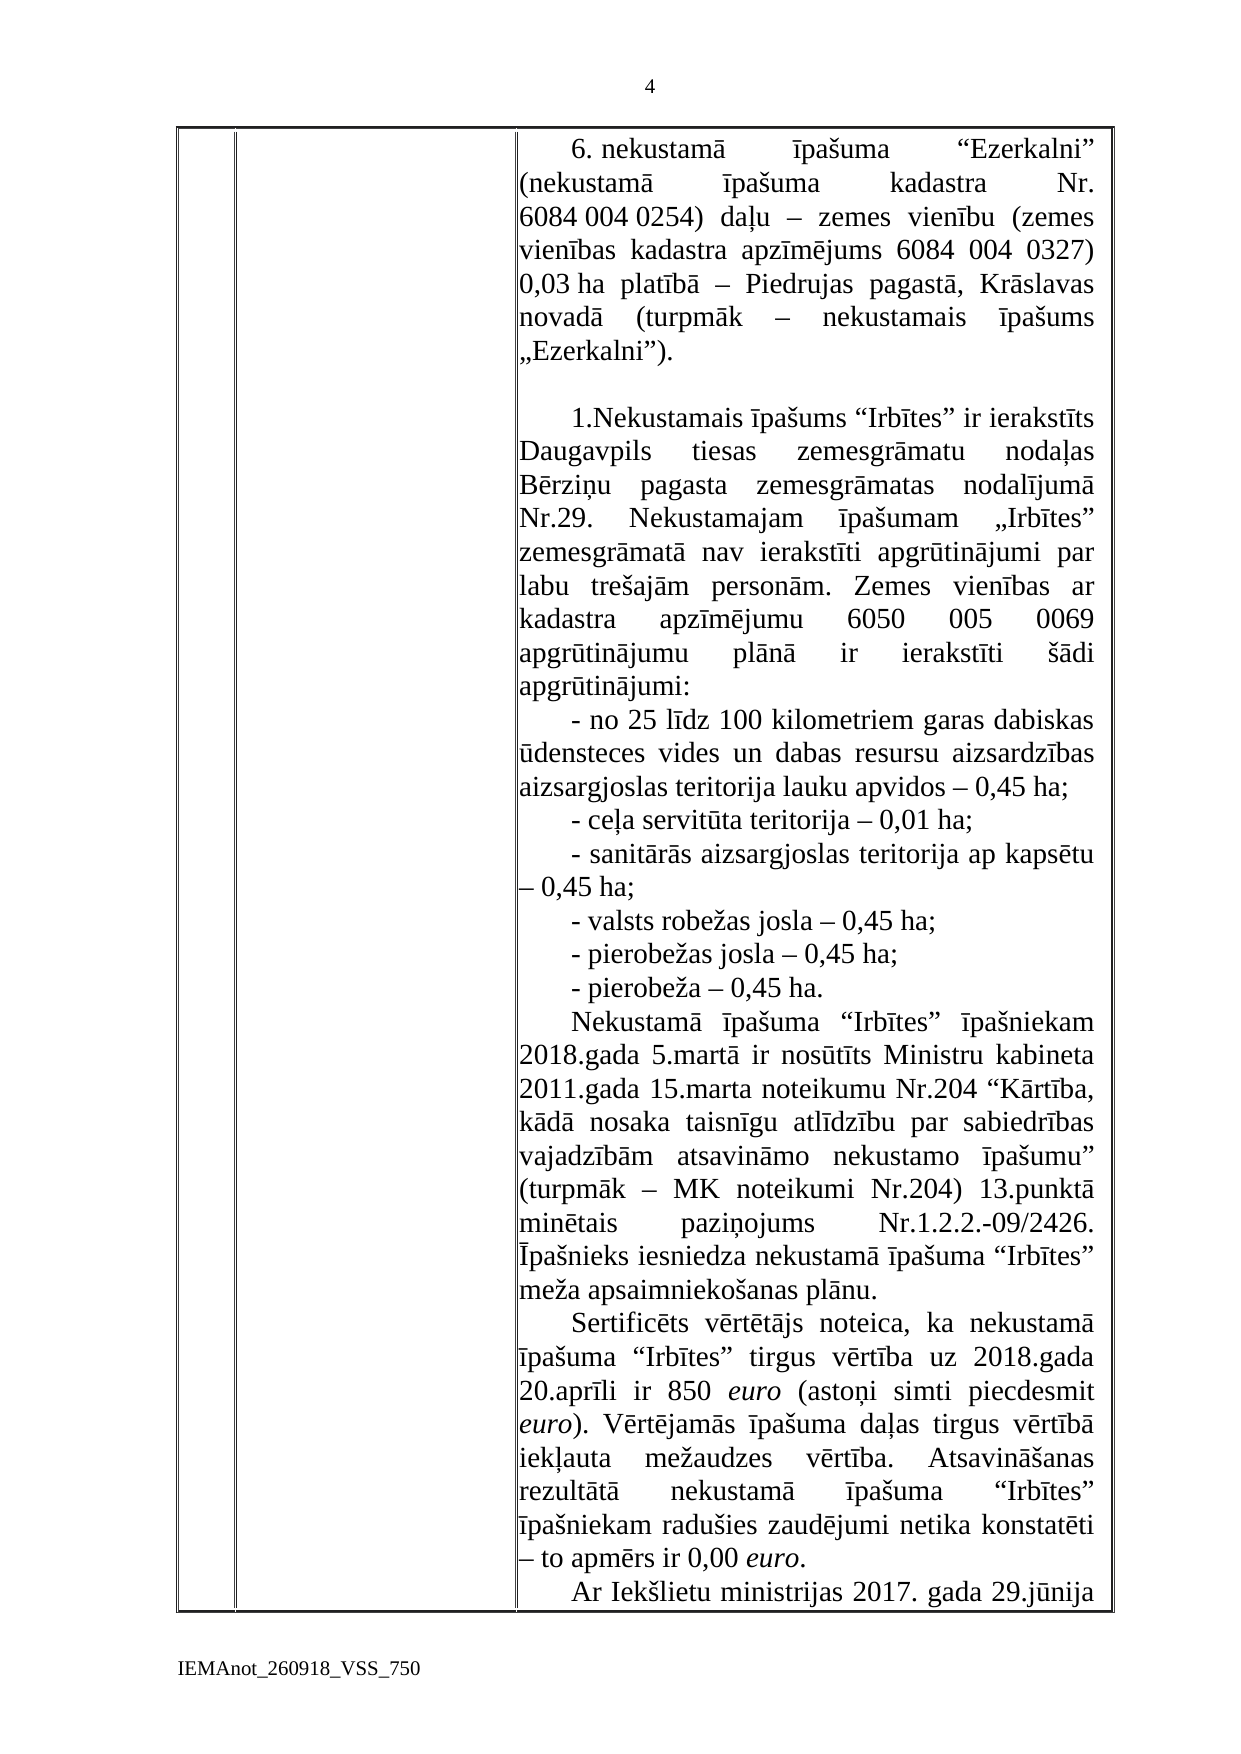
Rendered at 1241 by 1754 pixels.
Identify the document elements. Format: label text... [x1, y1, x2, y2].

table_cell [236, 129, 516, 1610]
table_cell 2. [179, 129, 236, 1610]
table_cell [516, 129, 1111, 1610]
